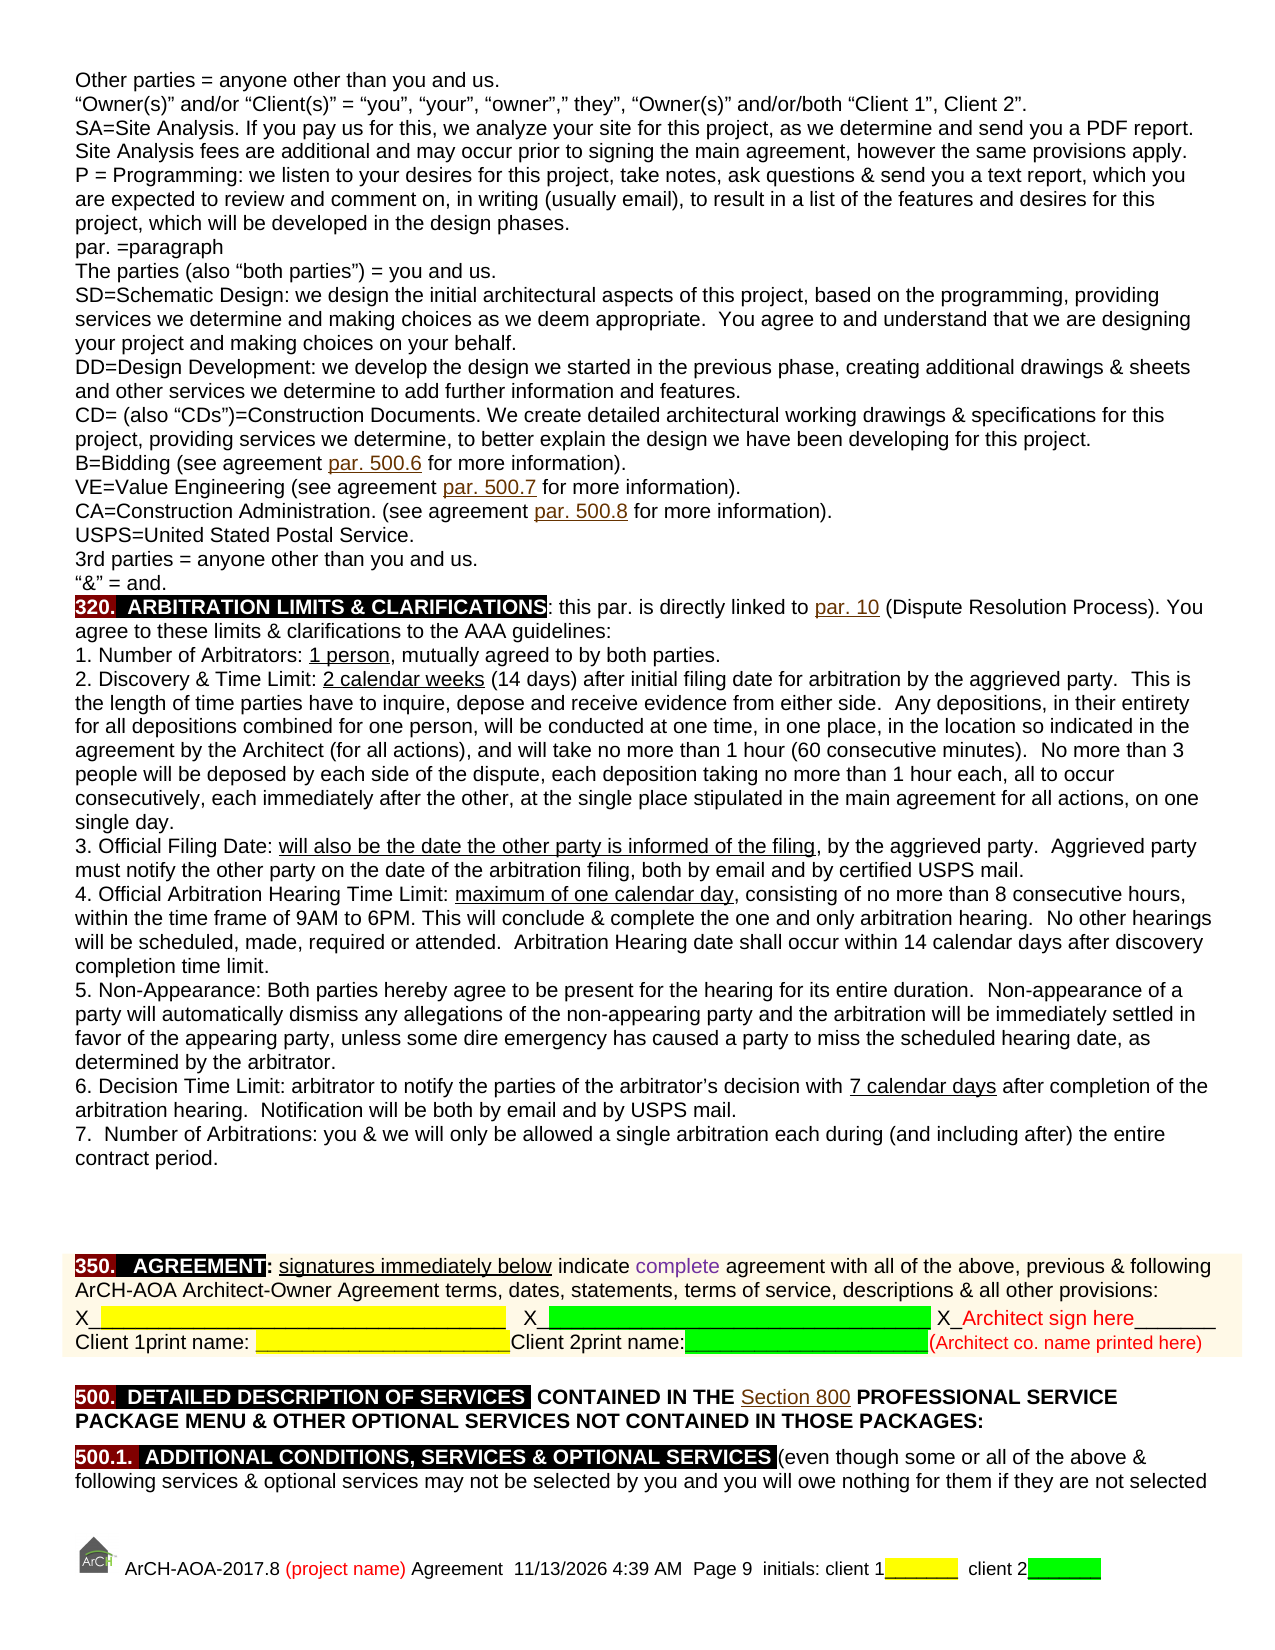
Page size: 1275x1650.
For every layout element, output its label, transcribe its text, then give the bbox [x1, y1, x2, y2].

text CA=Construction Administration. (see agreement par. 500.8 for more information). [75, 499, 1219, 523]
text 7. Number of Arbitrations: you & we will only be allowed a single arbitration each during (and including after) the entire contract period. [75, 1122, 1219, 1169]
text 4. Official Arbitration Hearing Time Limit: maximum of one calendar day, consisting of no more than 8 consecutive hours, within the time frame of 9AM to 6PM. This will conclude & complete the one and only arbitration hearing. No other hearings will be scheduled, made, required or attended. Arbitration Hearing date shall occur within 14 calendar days after discovery completion time limit. [75, 882, 1219, 978]
text VE=Value Engineering (see agreement par. 500.7 for more information). [75, 475, 1219, 499]
text 6. Decision Time Limit: arbitrator to notify the parties of the arbitrator’s decision with 7 calendar days after completion of the arbitration hearing. Notification will be both by email and by USPS mail. [75, 1074, 1219, 1122]
text “&” = and. [75, 571, 1219, 594]
text USPS=United Stated Postal Service. [75, 523, 1219, 547]
text B=Bidding (see agreement par. 500.6 for more information). [75, 451, 1219, 475]
text 3. Official Filing Date: will also be the date the other party is informed of the filing, by the aggrieved party. Aggrieved party must notify the other party on the date of the arbitration filing, both by email and by certified USPS mail. [75, 834, 1219, 882]
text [75, 67, 1219, 115]
text 320. ARBITRATION LIMITS & CLARIFICATIONS: this par. is directly linked to par. 10 (Dispute Resolution Process). You agree to these limits & clarifications to the AAA guidelines: 1. Number of Arbitrators: 1 person, mutually agreed to by both parties. 2. Discovery & Time Limit: 2 calendar weeks (14 days) after initial filing date for arbitration by the aggrieved party. This is the length of time parties have to inquire, depose and receive evidence from either side. Any depositions, in their entirety for all depositions combined for one person, will be conducted at one time, in one place, in the location so indicated in the agreement by the Architect (for all actions), and will take no more than 1 hour (60 consecutive minutes). No more than 3 people will be deposed by each side of the dispute, each deposition taking no more than 1 hour each, all to occur consecutively, each immediately after the other, at the single place stipulated in the main agreement for all actions, on one single day. [75, 594, 1219, 834]
text par. =paragraph [75, 235, 1219, 259]
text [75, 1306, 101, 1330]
text CD= (also “CDs”)=Construction Documents. We create detailed architectural working drawings & specifications for this project, providing services we determine, to better explain the design we have been developing for this project. [75, 403, 1219, 451]
text 350. AGREEMENT: signatures immediately below indicate complete agreement with all of the above, previous & following ArCH-AOA Architect-Owner Agreement terms, dates, statements, terms of service, descriptions & all other provisions: [75, 1253, 1219, 1301]
text The parties (also “both parties”) = you and us. SD=Schematic Design: we design the initial architectural aspects of this project, based on the programming, providing services we determine and making choices as we deem appropriate. You agree to and understand that we are designing your project and making choices on your behalf. [75, 259, 1219, 355]
text SA=Site Analysis. If you pay us for this, we analyze your site for this project, as we determine and send you a PDF report. Site Analysis fees are additional and may occur prior to signing the main agreement, however the same provisions apply. P = Programming: we listen to your desires for this project, take notes, ask questions & send you a text report, which you are expected to review and comment on, in writing (usually email), to result in a list of the features and desires for this project, which will be developed in the design phases. [75, 115, 1219, 235]
picture [75, 1533, 119, 1576]
text 500. DETAILED DESCRIPTION OF SERVICES CONTAINED IN THE Section 800 PROFESSIONAL SERVICE PACKAGE MENU & OTHER OPTIONAL SERVICES NOT CONTAINED IN THOSE PACKAGES: [75, 1385, 1219, 1433]
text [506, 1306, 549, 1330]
text 5. Non-Appearance: Both parties hereby agree to be present for the hearing for its entire duration. Non-appearance of a party will automatically dismiss any allegations of the non-appearing party and the arbitration will be immediately settled in favor of the appearing party, unless some dire emergency has caused a party to miss the scheduled hearing date, as determined by the arbitrator. [75, 978, 1219, 1074]
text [75, 1445, 1219, 1493]
text DD=Design Development: we develop the design we started in the previous phase, creating additional drawings & sheets and other services we determine to add further information and features. [75, 355, 1219, 403]
text X____________________________________ X__________________________________ X_Architect sign here_______ [931, 1306, 1219, 1330]
text 3rd parties = anyone other than you and us. [75, 547, 1219, 571]
text Client 1print name: ______________________Client 2print name:_____________________(Architect co. name printed here) [928, 1330, 1219, 1354]
